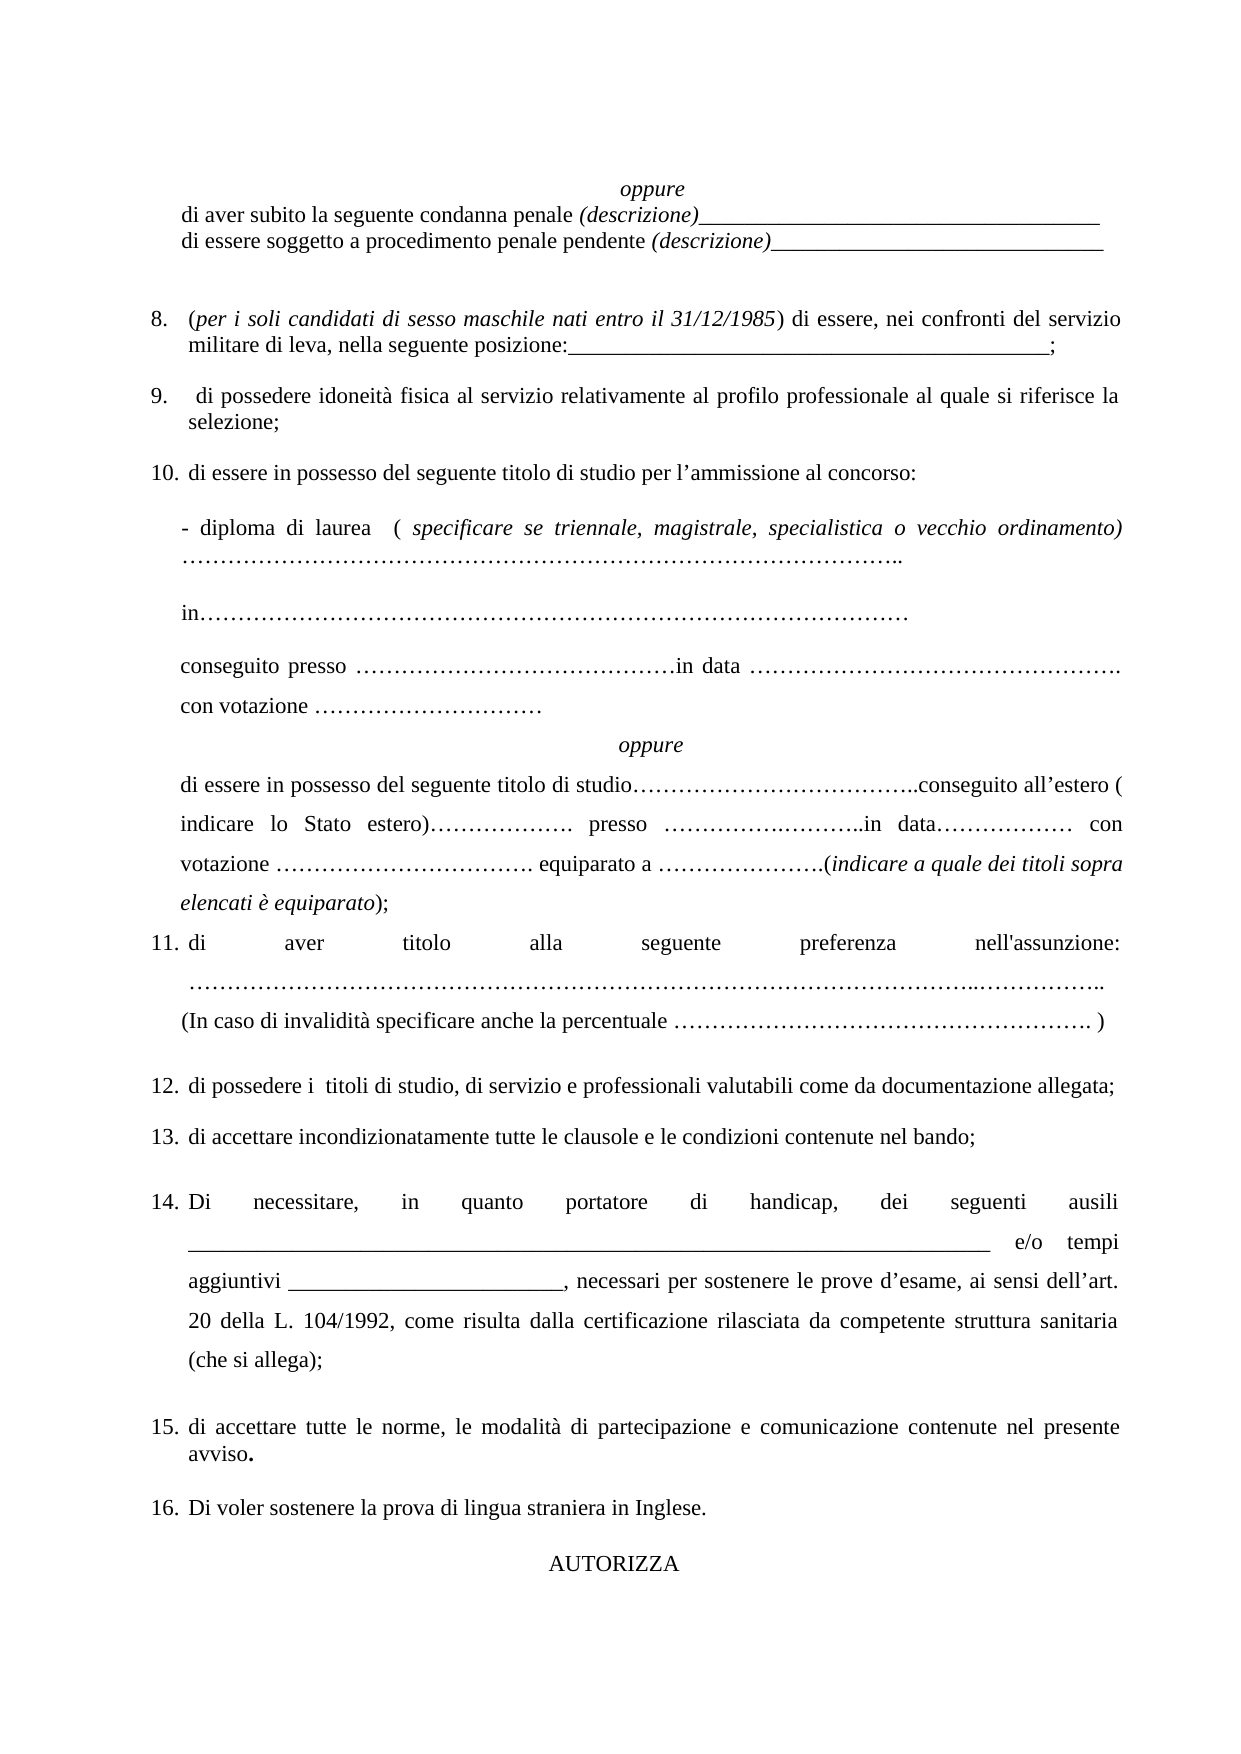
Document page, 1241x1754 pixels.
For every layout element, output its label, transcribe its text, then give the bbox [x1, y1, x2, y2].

list oppure [181, 176, 1123, 202]
list Di voler sostenere la prova di lingua straniera in Inglese. [151, 1494, 1121, 1521]
list di aver titolo alla seguente preferenza nell'assunzione: …………………………………………………………………………………………..…………….. [151, 929, 1121, 994]
list Di necessitare, in quanto portatore di handicap, dei seguenti ausili ______________________________________________________________________ e/o tempi aggiuntivi ________________________, necessari per sostenere le prove d’esame, ai sensi dell’art. 20 della L. 104/1992, come risulta dalla certificazione rilasciata da competente struttura sanitaria (che si allega); [151, 1188, 1119, 1373]
text di essere soggetto a procedimento penale pendente (descrizione)_____________________________ [181, 228, 1123, 254]
text oppure [180, 731, 1121, 758]
text - diploma di laurea ( specificare se triennale, magistrale, specialistica o vecchio ordinamento) ………………………………………………………………………………….. [181, 512, 1123, 569]
list di possedere i titoli di studio, di servizio e professionali valutabili come da documentazione allegata; [151, 1074, 1126, 1099]
list di essere in possesso del seguente titolo di studio per l’ammissione al concorso: [151, 460, 1121, 486]
text conseguito presso ……………………………………in data …………………………………………. con votazione ………………………… [180, 652, 1121, 718]
list (per i soli candidati di sesso maschile nati entro il 31/12/1985) di essere, nei confronti del servizio militare di leva, nella seguente posizione:__________________________________________; [151, 306, 1121, 357]
list di possedere idoneità fisica al servizio relativamente al profilo professionale al quale si riferisce la selezione; [151, 383, 1121, 434]
text di essere in possesso del seguente titolo di studio………………………………..conseguito all’estero ( indicare lo Stato estero)………………. presso …………….………..in data……………… con votazione ……………………………. equiparato a ………………….(indicare a quale dei titoli sopra elencati è equiparato); [180, 771, 1123, 916]
list (In caso di invalidità specificare anche la percentuale ………………………………………………. ) [181, 1008, 1121, 1034]
text di aver subito la seguente condanna penale (descrizione)___________________________________ [181, 202, 1123, 228]
list di accettare incondizionatamente tutte le clausole e le condizioni contenute nel bando; [151, 1124, 1121, 1149]
list di accettare tutte le norme, le modalità di partecipazione e comunicazione contenute nel presente avviso. [151, 1412, 1121, 1467]
text AUTORIZZA [106, 1549, 1121, 1577]
text in………………………………………………………………………………… [181, 598, 1123, 627]
